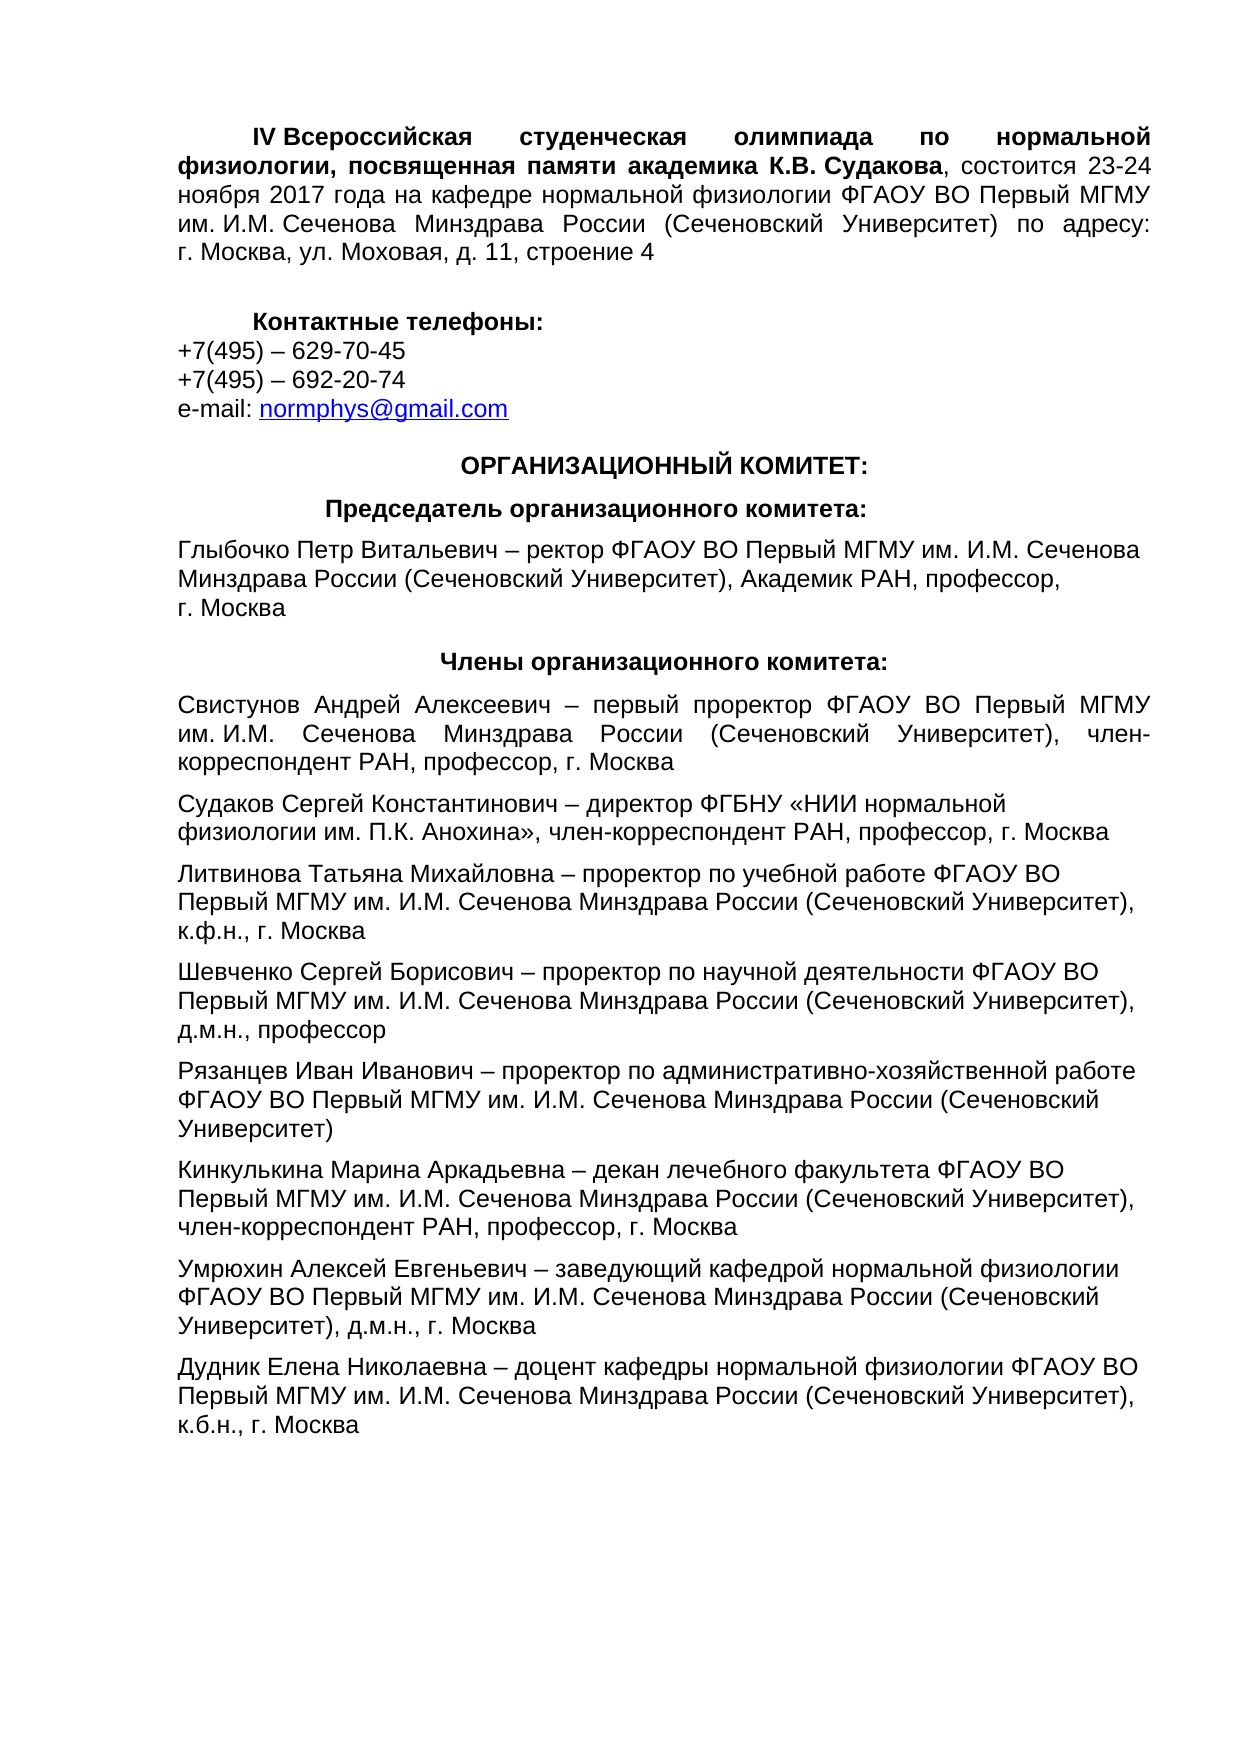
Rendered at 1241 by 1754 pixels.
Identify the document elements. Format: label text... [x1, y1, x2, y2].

text Контактные телефоны: [177, 307, 1152, 336]
title Председатель организационного комитета: [251, 494, 1152, 523]
text IV Всероссийская студенческая олимпиада по нормальной физиологии, посвященная памяти академика К.В. Судакова, состоится 23-24 ноября 2017 года на кафедре нормальной физиологии ФГАОУ ВО Первый МГМУ им. И.М. Сеченова Минздрава России (Сеченовский Университет) по адресу: г. Москва, ул. Моховая, д. 11, строение 4 [177, 122, 1152, 266]
text Шевченко Сергей Борисович – проректор по научной деятельности ФГАОУ ВО Первый МГМУ им. И.М. Сеченова Минздрава России (Сеченовский Университет), д.м.н., профессор [177, 957, 1152, 1044]
title Кинкулькина Марина Аркадьевна – декан лечебного факультета ФГАОУ ВО Первый МГМУ им. И.М. Сеченова Минздрава России (Сеченовский Университет), член-корреспондент РАН, профессор, г. Москва [177, 1155, 1152, 1241]
title Глыбочко Петр Витальевич – ректор ФГАОУ ВО Первый МГМУ им. И.М. Сеченова Минздрава России (Сеченовский Университет), Академик РАН, профессор, г. Москва [177, 536, 1152, 622]
title Дудник Елена Николаевна – доцент кафедры нормальной физиологии ФГАОУ ВО Первый МГМУ им. И.М. Сеченова Минздрава России (Сеченовский Университет), к.б.н., г. Москва [177, 1352, 1152, 1439]
title Умрюхин Алексей Евгеньевич – заведующий кафедрой нормальной физиологии ФГАОУ ВО Первый МГМУ им. И.М. Сеченова Минздрава России (Сеченовский Университет), д.м.н., г. Москва [177, 1254, 1152, 1340]
text Свистунов Андрей Алексеевич – первый проректор ФГАОУ ВО Первый МГМУ им. И.М. Сеченова Минздрава России (Сеченовский Университет), член-корреспондент РАН, профессор, г. Москва [177, 690, 1152, 776]
title Судаков Сергей Константинович – директор ФГБНУ «НИИ нормальной физиологии им. П.К. Анохина», член-корреспондент РАН, профессор, г. Москва [177, 789, 1152, 846]
title ОРГАНИЗАЦИОННЫЙ КОМИТЕТ: [177, 451, 1152, 480]
text Рязанцев Иван Иванович – проректор по административно-хозяйственной работе ФГАОУ ВО Первый МГМУ им. И.М. Сеченова Минздрава России (Сеченовский Университет) [177, 1056, 1152, 1142]
title Литвинова Татьяна Михайловна – проректор по учебной работе ФГАОУ ВО Первый МГМУ им. И.М. Сеченова Минздрава России (Сеченовский Университет), к.ф.н., г. Москва [177, 859, 1152, 945]
text +7(495) – 629-70-45 [177, 336, 1152, 365]
title Члены организационного комитета: [177, 647, 1152, 676]
text e-mail: normphys@gmail.com [177, 394, 1152, 422]
text +7(495) – 692-20-74 [177, 365, 1152, 394]
